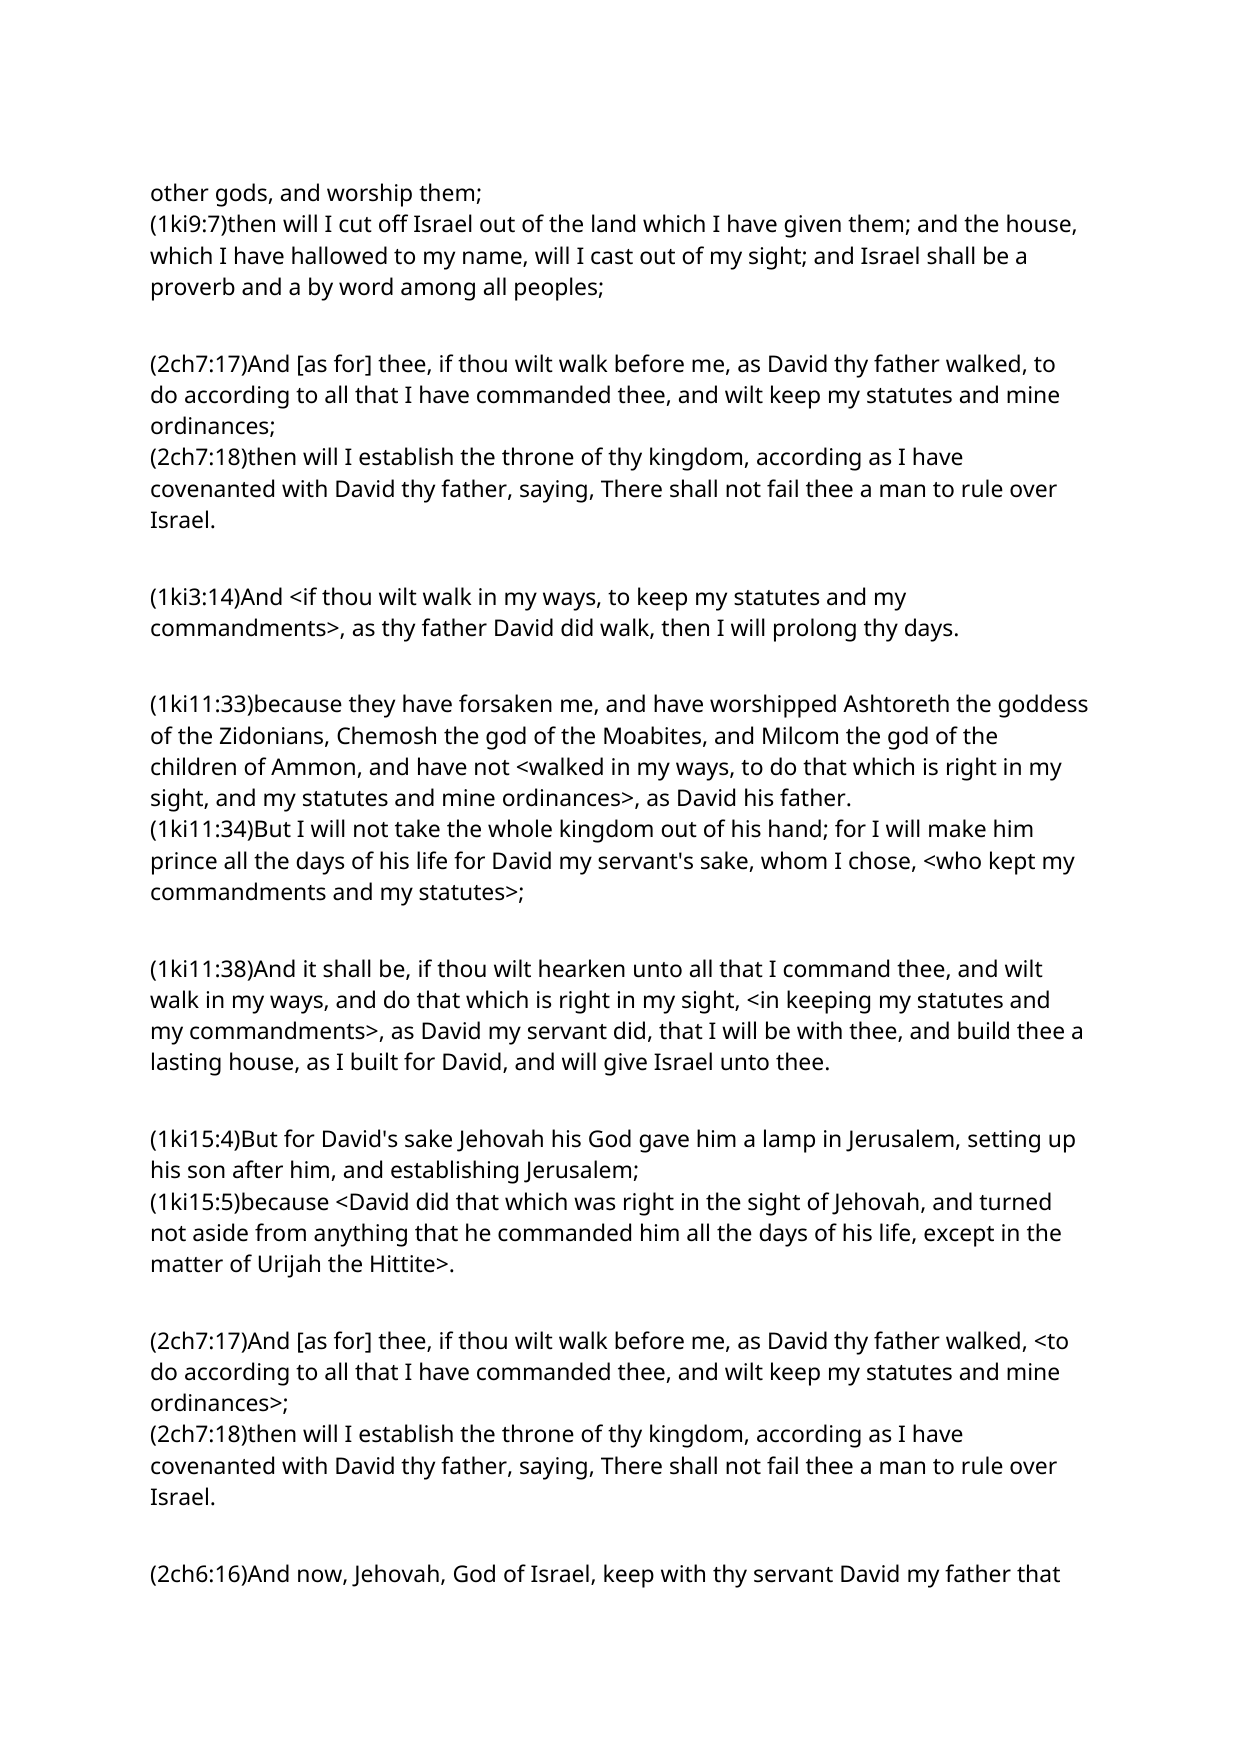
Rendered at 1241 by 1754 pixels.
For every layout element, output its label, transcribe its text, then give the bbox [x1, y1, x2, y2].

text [150, 1558, 1090, 1589]
text (2ch7:18)then will I establish the throne of thy kingdom, according as I have covenanted with David thy father, saying, There shall not fail thee a man to rule over Israel. [150, 441, 1090, 535]
text (2ch7:17)And [as for] thee, if thou wilt walk before me, as David thy father walked, to do according to all that I have commanded thee, and wilt keep my statutes and mine ordinances; [150, 348, 1090, 441]
text (1ki11:34)But I will not take the whole kingdom out of his hand; for I will make him prince all the days of his life for David my servant's sake, whom I chose, <who kept my commandments and my statutes>; [150, 813, 1090, 907]
text (1ki15:5)because <David did that which was right in the sight of Jehovah, and turned not aside from anything that he commanded him all the days of his life, except in the matter of Urijah the Hittite>. [150, 1186, 1090, 1279]
text (2ch7:17)And [as for] thee, if thou wilt walk before me, as David thy father walked, <to do according to all that I have commanded thee, and wilt keep my statutes and mine ordinances>; [150, 1325, 1090, 1418]
text (1ki9:7)then will I cut off Israel out of the land which I have given them; and the house, which I have hallowed to my name, will I cast out of my sight; and Israel shall be a proverb and a by word among all peoples; [150, 208, 1090, 302]
text (1ki11:38)And it shall be, if thou wilt hearken unto all that I command thee, and wilt walk in my ways, and do that which is right in my sight, <in keeping my statutes and my commandments>, as David my servant did, that I will be with thee, and build thee a lasting house, as I built for David, and will give Israel unto thee. [150, 953, 1090, 1078]
text (1ki15:4)But for David's sake Jehovah his God gave him a lamp in Jerusalem, setting up his son after him, and establishing Jerusalem; [150, 1123, 1090, 1186]
text (1ki3:14)And <if thou wilt walk in my ways, to keep my statutes and my commandments>, as thy father David did walk, then I will prolong thy days. [150, 581, 1090, 643]
text (1ki11:33)because they have forsaken me, and have worshipped Ashtoreth the goddess of the Zidonians, Chemosh the god of the Moabites, and Milcom the god of the children of Ammon, and have not <walked in my ways, to do that which is right in my sight, and my statutes and mine ordinances>, as David his father. [150, 688, 1090, 813]
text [150, 177, 1090, 208]
text (2ch7:18)then will I establish the throne of thy kingdom, according as I have covenanted with David thy father, saying, There shall not fail thee a man to rule over Israel. [150, 1418, 1090, 1512]
